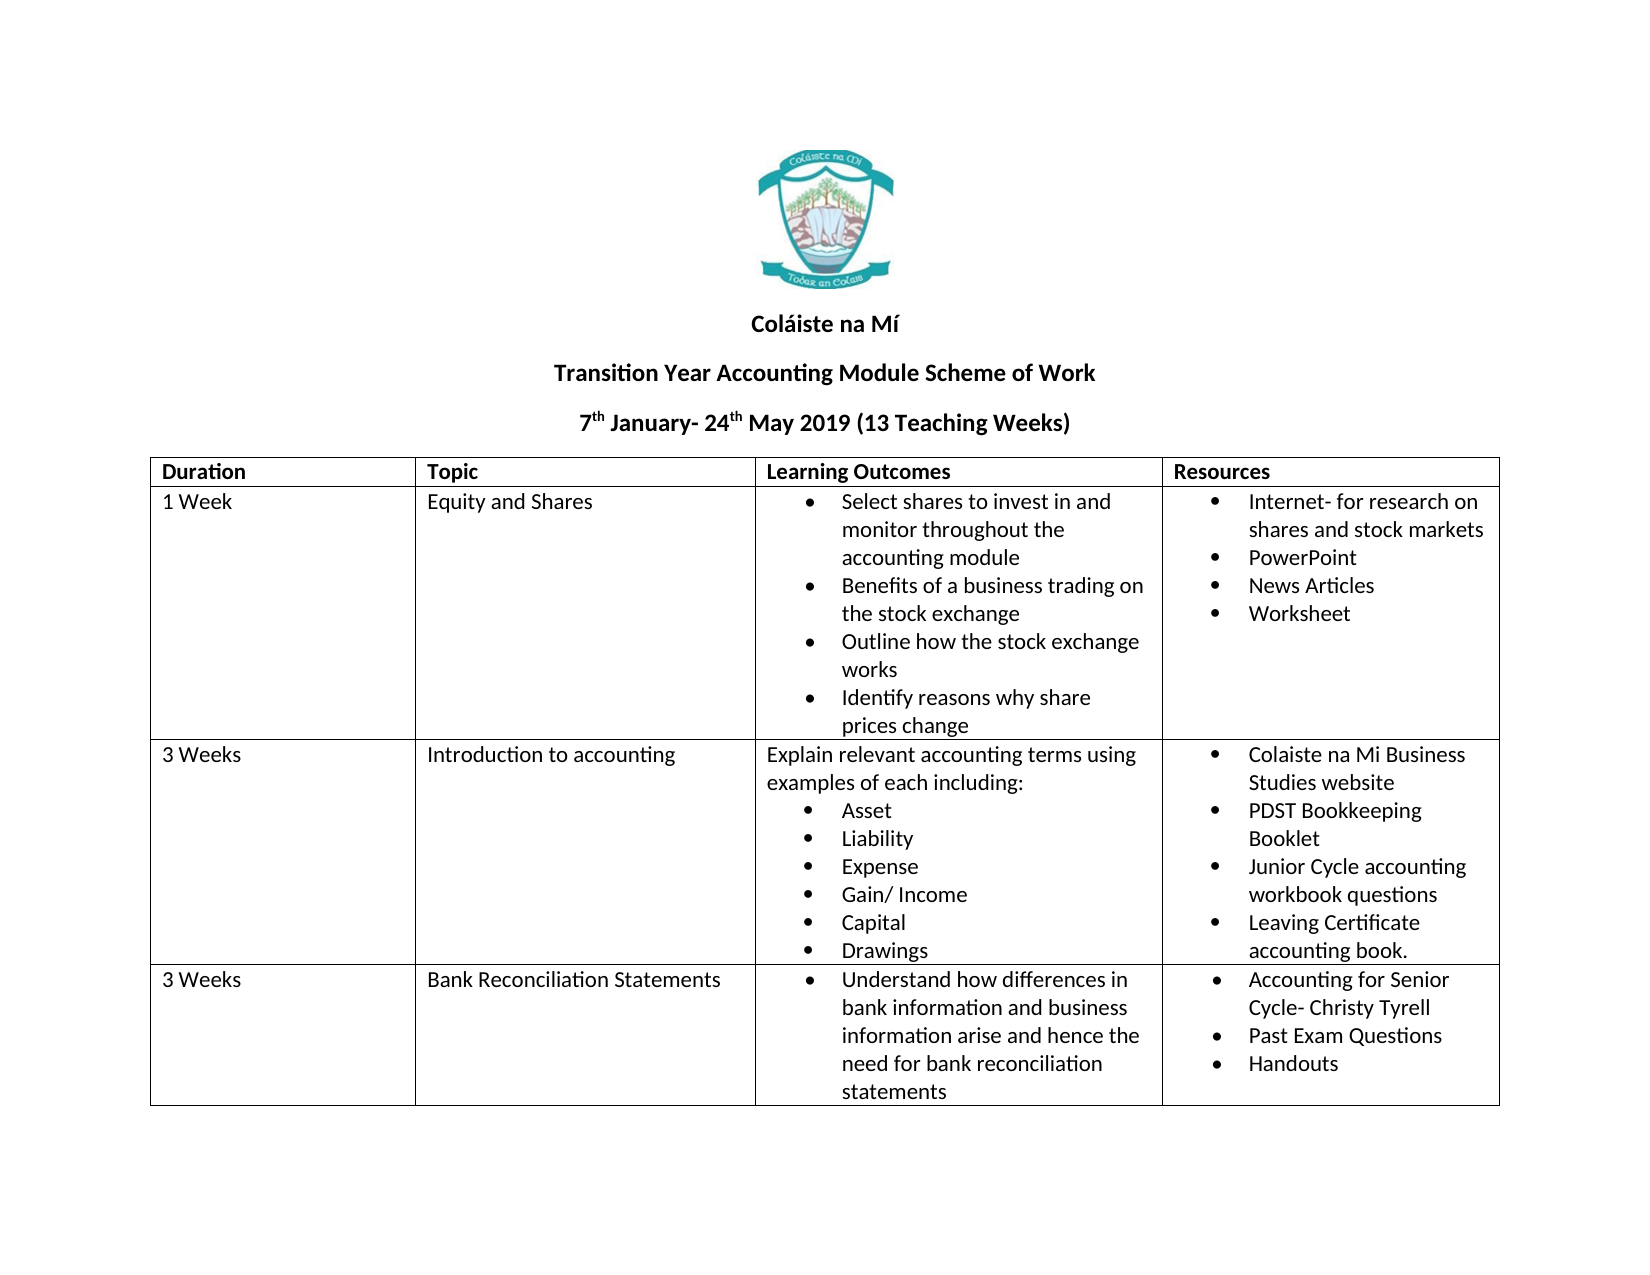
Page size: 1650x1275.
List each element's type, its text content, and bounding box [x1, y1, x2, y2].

table_cell Internet- for research on shares and stock markets PowerPoint News Articles Worksheet [1163, 487, 1499, 739]
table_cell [416, 965, 755, 1105]
table_cell 1 Week [151, 487, 415, 739]
table_cell Explain relevant accounting terms using examples of each including: Asset Liability Expense Gain/ Income Capital Drawings [756, 740, 1162, 964]
table_cell Select shares to invest in and monitor throughout the accounting module Benefits of a business trading on the stock exchange Outline how the stock exchange works Identify reasons why share prices change [756, 487, 1162, 739]
table_header Topic [416, 458, 755, 486]
text Coláiste na Mí [150, 308, 1500, 338]
picture [755, 150, 895, 289]
text 7th January- 24th May 2019 (13 Teaching Weeks) [150, 407, 1500, 438]
table_cell Equity and Shares [416, 487, 755, 739]
table_cell Colaiste na Mi Business Studies website PDST Bookkeeping Booklet Junior Cycle accounting workbook questions Leaving Certificate accounting book. [1163, 740, 1499, 964]
table_cell 3 Weeks [151, 965, 415, 1105]
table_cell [756, 965, 1162, 1105]
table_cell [1163, 965, 1499, 1105]
table_header Duration [151, 458, 415, 486]
table_cell Introduction to accounting [416, 740, 755, 964]
table_header Resources [1163, 458, 1499, 486]
table_header Learning Outcomes [756, 458, 1162, 486]
table_cell 3 Weeks [151, 740, 415, 964]
text Transition Year Accounting Module Scheme of Work [150, 357, 1500, 388]
